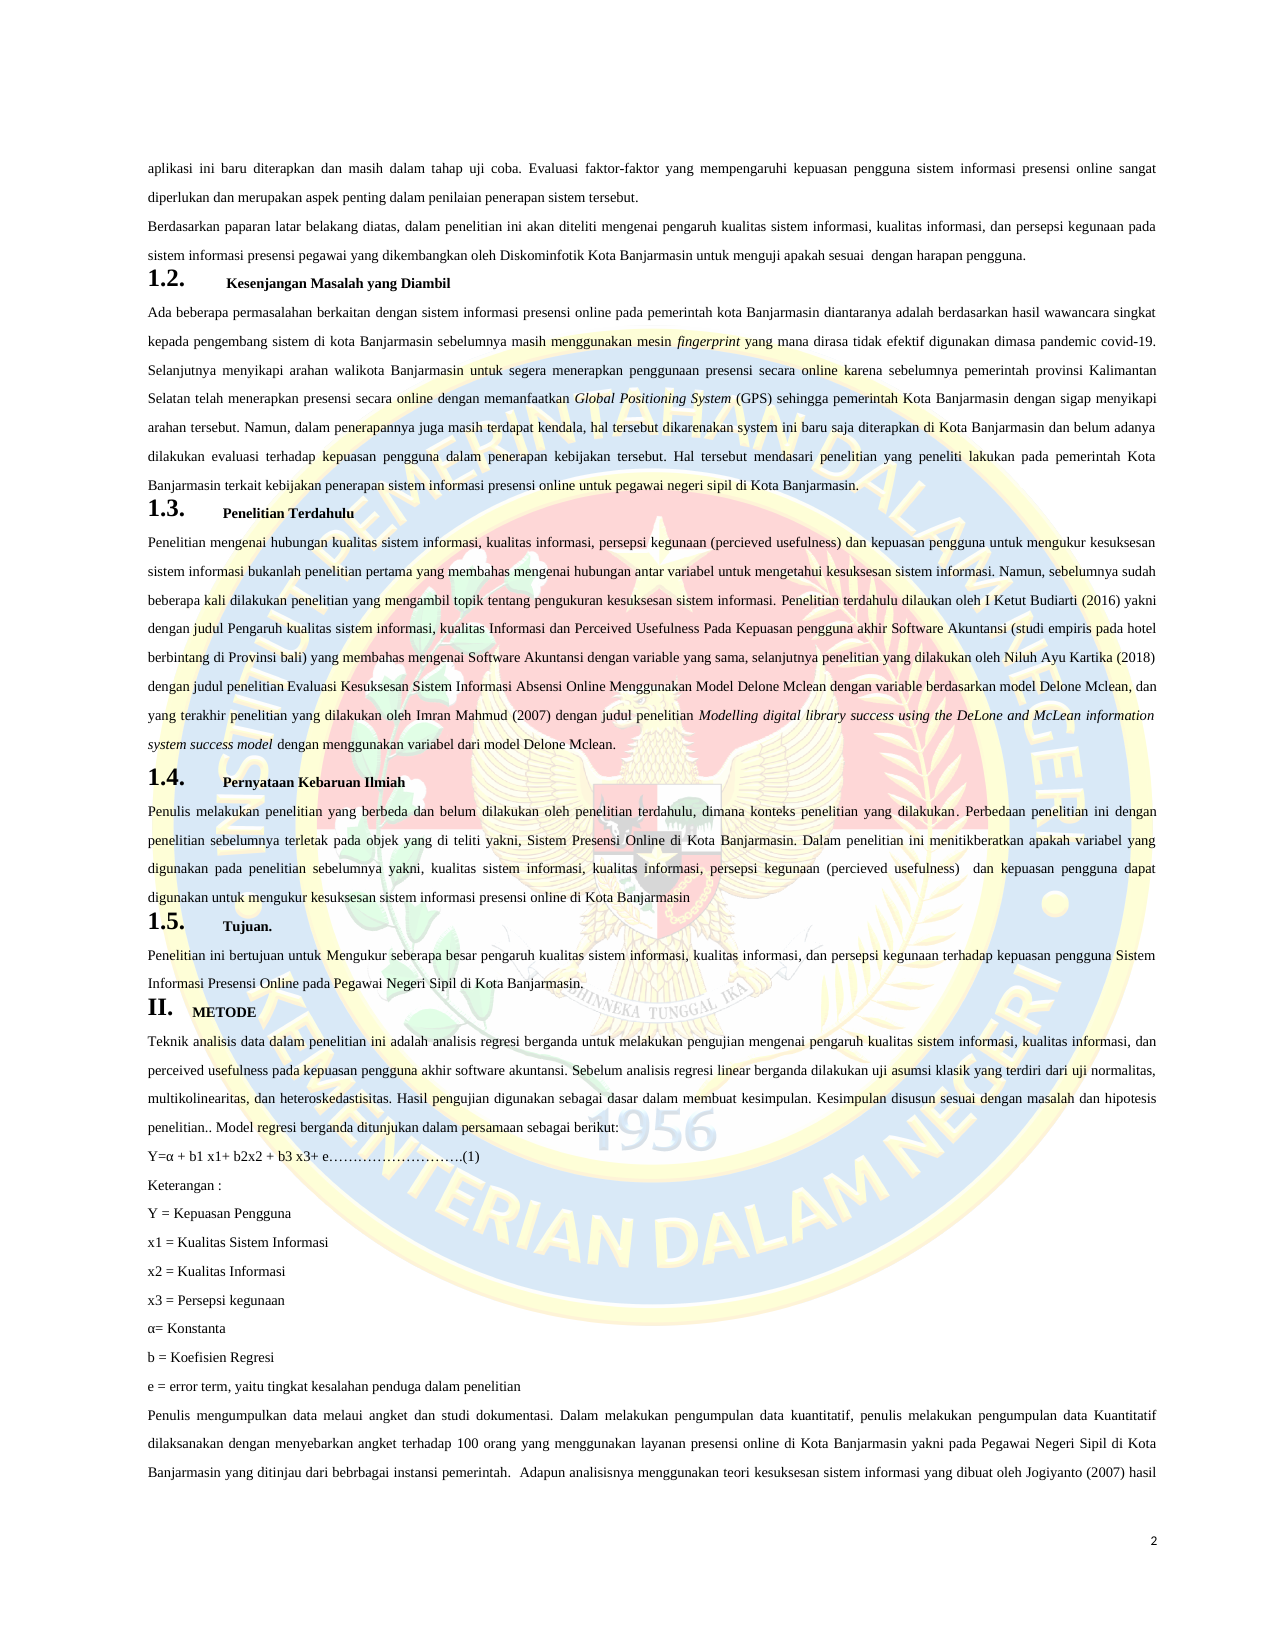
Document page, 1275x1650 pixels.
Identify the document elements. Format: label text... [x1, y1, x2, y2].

text b = Koefisien Regresi [147, 1337, 1157, 1366]
text Berdasarkan paparan latar belakang diatas, dalam penelitian ini akan diteliti mengenai pengaruh kualitas sistem informasi, kualitas informasi, dan persepsi kegunaan pada sistem informasi presensi pegawai yang dikembangkan oleh Diskominfotik Kota Banjarmasin untuk menguji apakah sesuai dengan harapan pengguna. [147, 206, 1157, 263]
list Kesenjangan Masalah yang Diambil [147, 263, 1157, 292]
text Penelitian mengenai hubungan kualitas sistem informasi, kualitas informasi, persepsi kegunaan (percieved usefulness) dan kepuasan pengguna untuk mengukur kesuksesan sistem informasi bukanlah penelitian pertama yang membahas mengenai hubungan antar variabel untuk mengetahui kesuksesan sistem informasi. Namun, sebelumnya sudah beberapa kali dilakukan penelitian yang mengambil topik tentang pengukuran kesuksesan sistem informasi. Penelitian terdahulu dilaukan oleh I Ketut Budiarti (2016) yakni dengan judul Pengaruh kualitas sistem informasi, kualitas Informasi dan Perceived Usefulness Pada Kepuasan pengguna akhir Software Akuntansi (studi empiris pada hotel berbintang di Provinsi bali) yang membahas mengenai Software Akuntansi dengan variable yang sama, selanjutnya penelitian yang dilakukan oleh Niluh Ayu Kartika (2018) dengan judul penelitian Evaluasi Kesuksesan Sistem Informasi Absensi Online Menggunakan Model Delone Mclean dengan variable berdasarkan model Delone Mclean, dan yang terakhir penelitian yang dilakukan oleh Imran Mahmud (2007) dengan judul penelitian Modelling digital library success using the DeLone and McLean information system success model dengan menggunakan variabel dari model Delone Mclean. [148, 522, 1157, 762]
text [147, 1394, 1157, 1481]
text Keterangan : [147, 1164, 1157, 1193]
list Tujuan. [147, 906, 1157, 934]
text Ada beberapa permasalahan berkaitan dengan sistem informasi presensi online pada pemerintah kota Banjarmasin diantaranya adalah berdasarkan hasil wawancara singkat kepada pengembang sistem di kota Banjarmasin sebelumnya masih menggunakan mesin fingerprint yang mana dirasa tidak efektif digunakan dimasa pandemic covid-19. Selanjutnya menyikapi arahan walikota Banjarmasin untuk segera menerapkan penggunaan presensi secara online karena sebelumnya pemerintah provinsi Kalimantan Selatan telah menerapkan presensi secara online dengan memanfaatkan Global Positioning System (GPS) sehingga pemerintah Kota Banjarmasin dengan sigap menyikapi arahan tersebut. Namun, dalam penerapannya juga masih terdapat kendala, hal tersebut dikarenakan system ini baru saja diterapkan di Kota Banjarmasin dan belum adanya dilakukan evaluasi terhadap kepuasan pengguna dalam penerapan kebijakan tersebut. Hal tersebut mendasari penelitian yang peneliti lakukan pada pemerintah Kota Banjarmasin terkait kebijakan penerapan sistem informasi presensi online untuk pegawai negeri sipil di Kota Banjarmasin. [147, 292, 1157, 493]
text Teknik analisis data dalam penelitian ini adalah analisis regresi berganda untuk melakukan pengujian mengenai pengaruh kualitas sistem informasi, kualitas informasi, dan perceived usefulness pada kepuasan pengguna akhir software akuntansi. Sebelum analisis regresi linear berganda dilakukan uji asumsi klasik yang terdiri dari uji normalitas, multikolinearitas, dan heteroskedastisitas. Hasil pengujian digunakan sebagai dasar dalam membuat kesimpulan. Kesimpulan disusun sesuai dengan masalah dan hipotesis penelitian.. Model regresi berganda ditunjukan dalam persamaan sebagai berikut: [147, 1021, 1157, 1136]
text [147, 148, 1157, 206]
text x3 = Persepsi kegunaan [147, 1279, 1157, 1308]
text e = error term, yaitu tingkat kesalahan penduga dalam penelitian [147, 1366, 1157, 1394]
text Y = Kepuasan Pengguna [147, 1193, 1157, 1222]
text x2 = Kualitas Informasi [147, 1251, 1157, 1279]
text Penelitian ini bertujuan untuk Mengukur seberapa besar pengaruh kualitas sistem informasi, kualitas informasi, dan persepsi kegunaan terhadap kepuasan pengguna Sistem Informasi Presensi Online pada Pegawai Negeri Sipil di Kota Banjarmasin. [147, 934, 1157, 992]
list Pernyataan Kebaruan Ilmiah [147, 762, 1157, 791]
text α= Konstanta [147, 1308, 1157, 1337]
text x1 = Kualitas Sistem Informasi [147, 1222, 1157, 1251]
text Y=α + b1 x1+ b2x2 + b3 x3+ e……………………….(1) [147, 1136, 1157, 1164]
list METODE [147, 992, 1157, 1021]
text Penulis melakukan penelitian yang berbeda dan belum dilakukan oleh penelitian terdahulu, dimana konteks penelitian yang dilakukan. Perbedaan penelitian ini dengan penelitian sebelumnya terletak pada objek yang di teliti yakni, Sistem Presensi Online di Kota Banjarmasin. Dalam penelitian ini menitikberatkan apakah variabel yang digunakan pada penelitian sebelumnya yakni, kualitas sistem informasi, kualitas informasi, persepsi kegunaan (percieved usefulness) dan kepuasan pengguna dapat digunakan untuk mengukur kesuksesan sistem informasi presensi online di Kota Banjarmasin [148, 791, 1157, 906]
list Penelitian Terdahulu [147, 493, 1157, 522]
